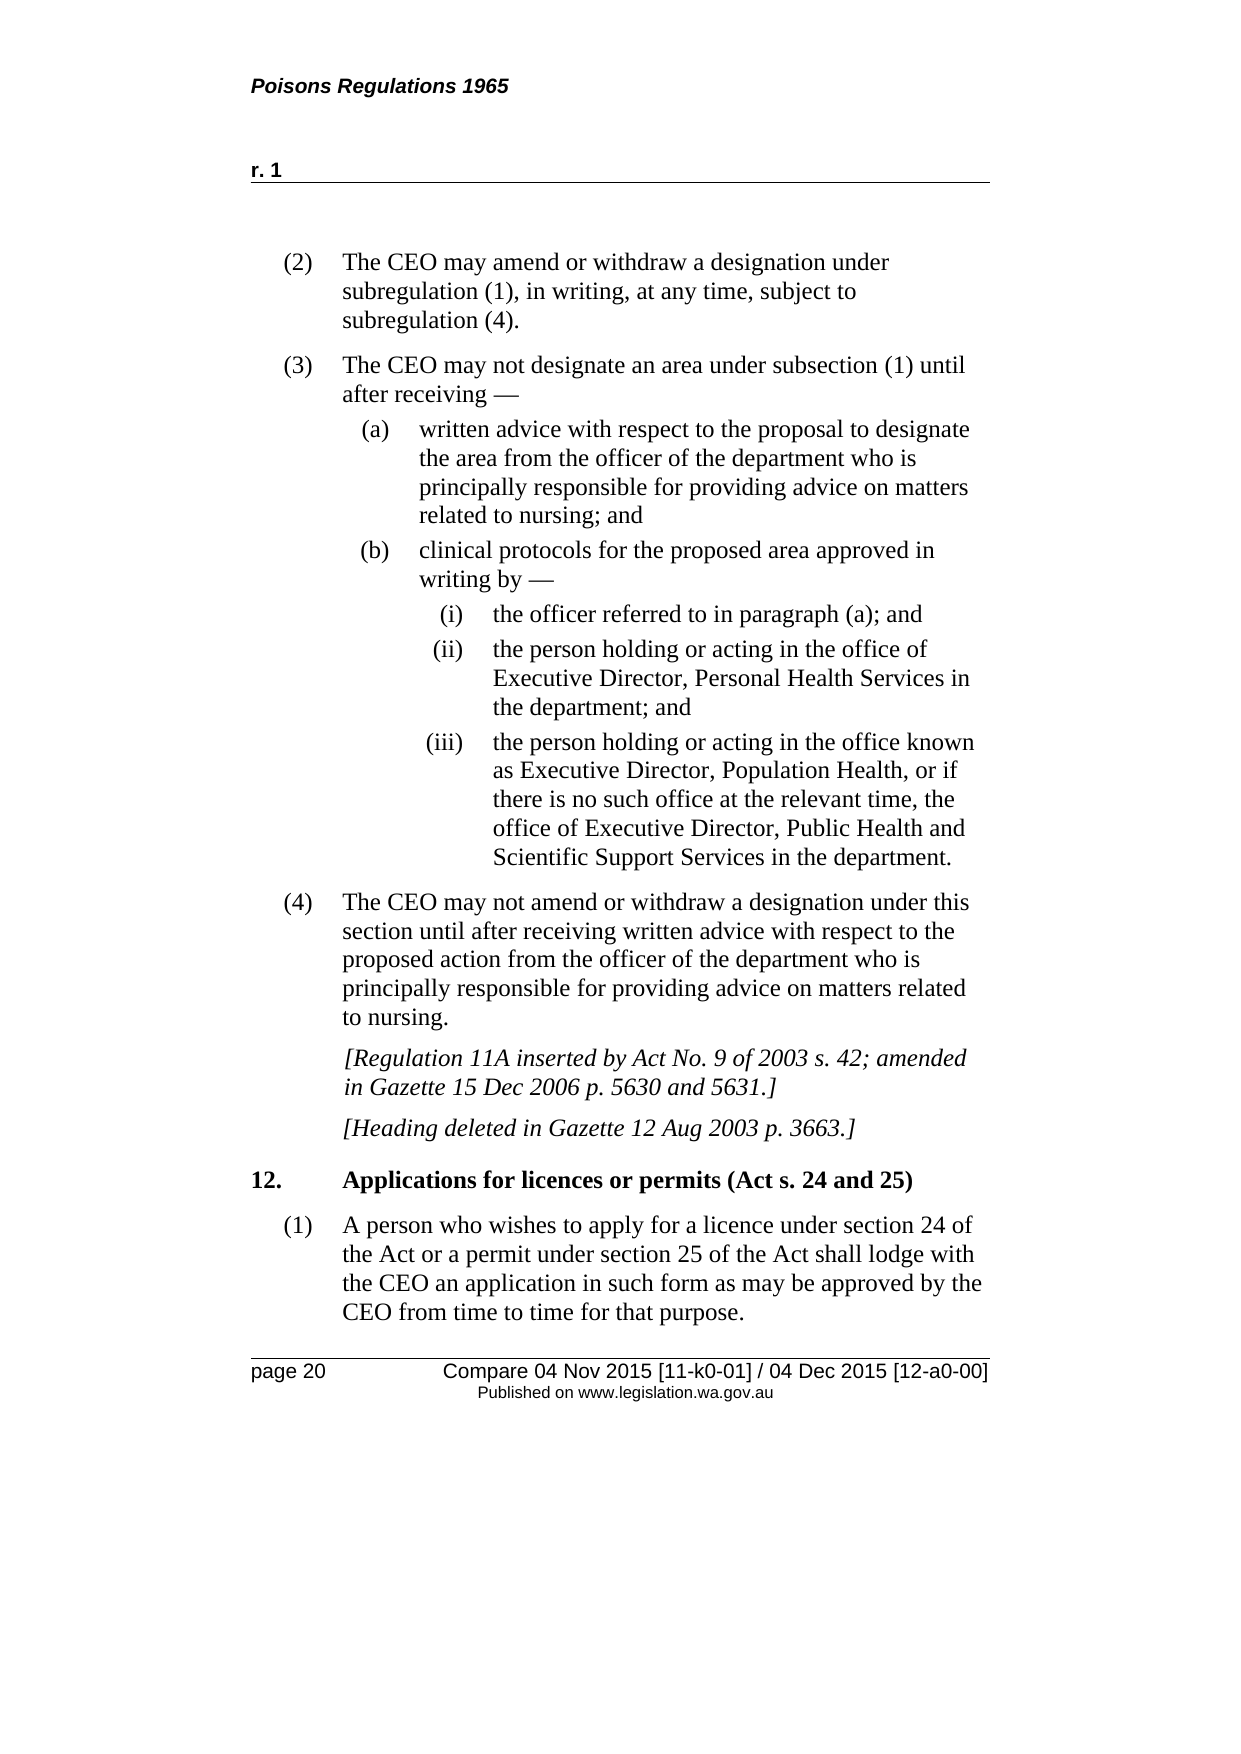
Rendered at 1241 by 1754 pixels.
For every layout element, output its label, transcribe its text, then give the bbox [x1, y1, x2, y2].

text (1) A person who wishes to apply for a licence under section 24 of the Act or a permit under section 25 of the Act shall lodge with the CEO an application in such form as may be approved by the CEO from time to time for that purpose. [251, 1210, 990, 1325]
subtitle 12. Applications for licences or permits (Act s. 24 and 25) [251, 1165, 990, 1194]
text (4) The CEO may not amend or withdraw a designation under this section until after receiving written advice with respect to the proposed action from the officer of the department who is principally responsible for providing advice on matters related to nursing. [251, 887, 990, 1031]
text (ii) the person holding or acting in the office of Executive Director, Personal Health Services in the department; and [251, 634, 990, 720]
text (iii) the person holding or acting in the office known as Executive Director, Population Health, or if there is no such office at the relevant time, the office of Executive Director, Public Health and Scientific Support Services in the department. [251, 727, 990, 870]
subtitle [Heading deleted in Gazette 12 Aug 2003 p. 3663.] [251, 1113, 990, 1142]
text (3) The CEO may not designate an area under subsection (1) until after receiving — [251, 350, 990, 408]
text (a) written advice with respect to the proposal to designate the area from the officer of the department who is principally responsible for providing advice on matters related to nursing; and [251, 414, 990, 529]
text [Regulation 11A inserted by Act No. 9 of 2003 s. 42; amended in Gazette 15 Dec 2006 p. 5630 and 5631.] [251, 1043, 990, 1101]
text (b) clinical protocols for the proposed area approved in writing by — [251, 535, 990, 593]
text (i) the officer referred to in paragraph (a); and [251, 599, 990, 628]
text (2) The CEO may amend or withdraw a designation under subregulation (1), in writing, at any time, subject to subregulation (4). [251, 247, 990, 334]
